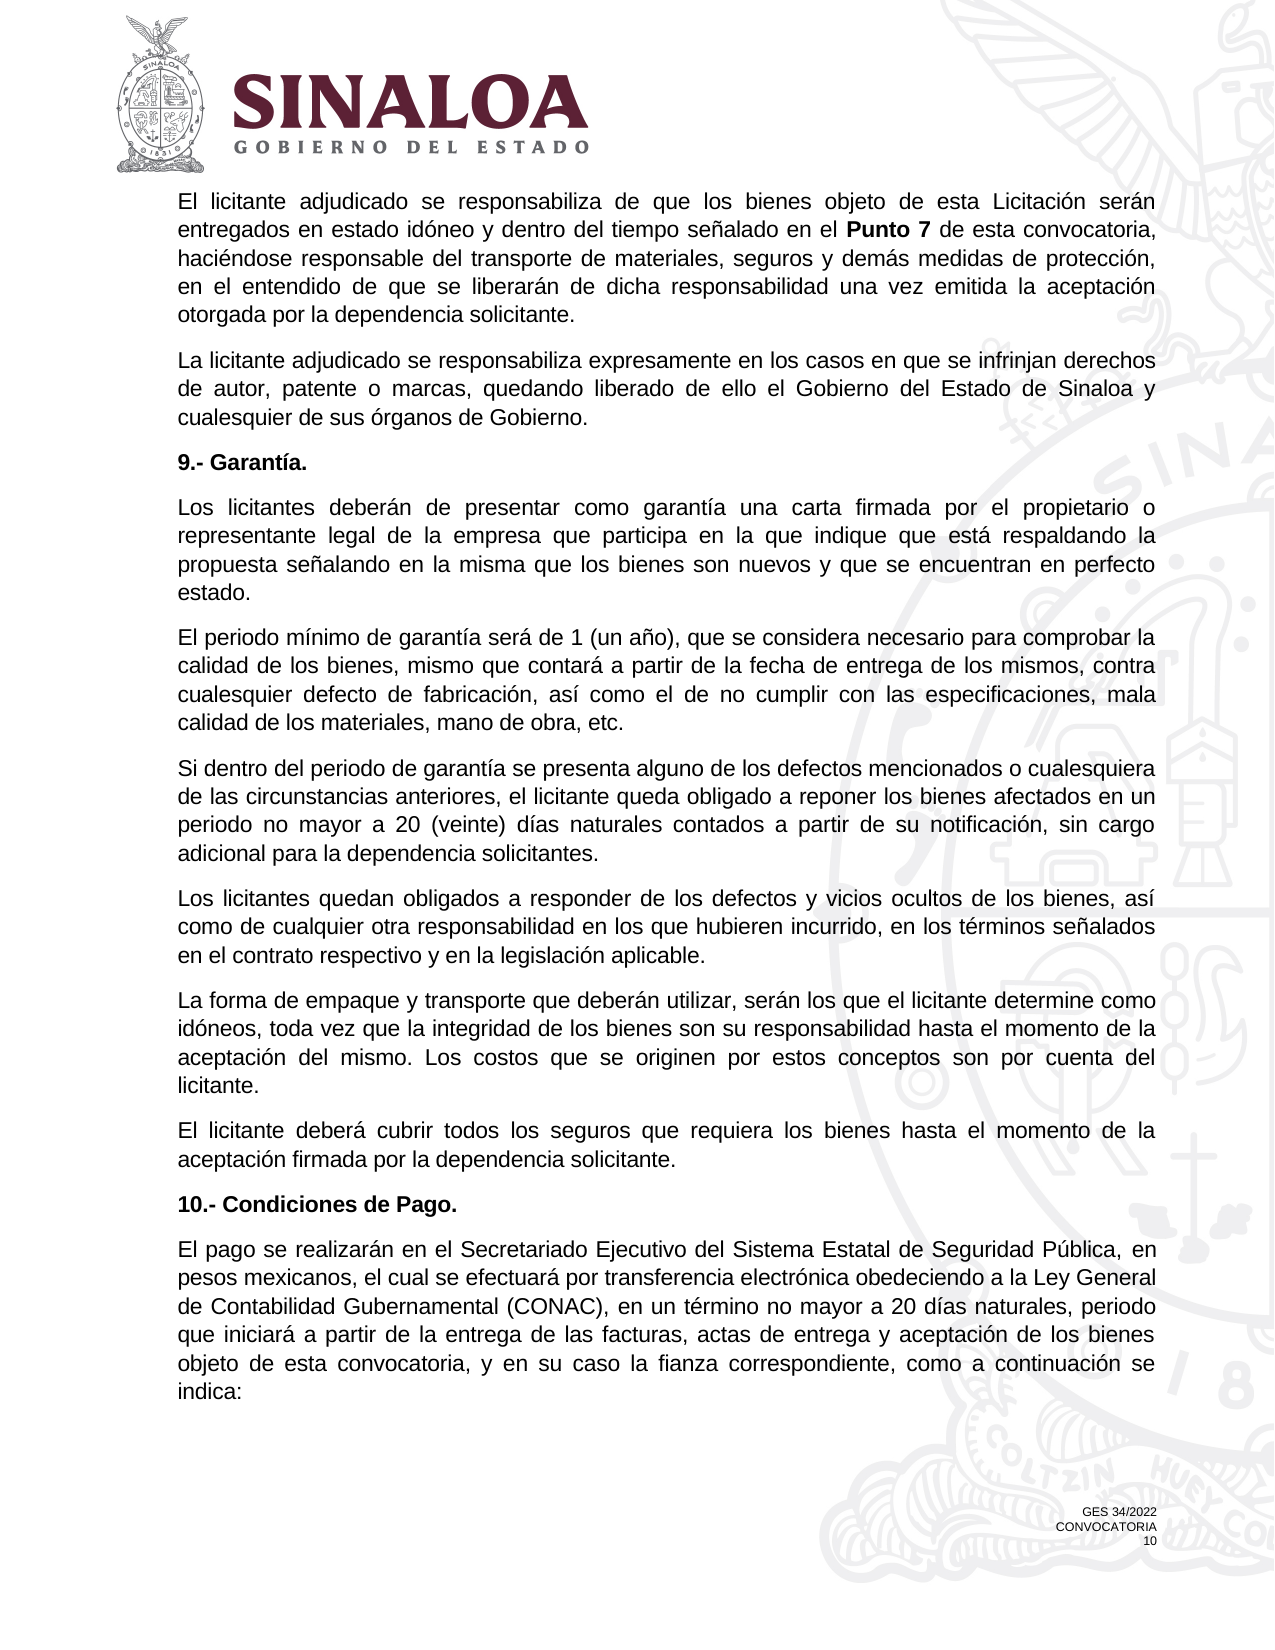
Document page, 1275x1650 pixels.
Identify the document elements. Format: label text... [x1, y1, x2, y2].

text 9.- Garantía. [177, 448, 1157, 475]
text La licitante adjudicado se responsabiliza expresamente en los casos en que se infrinjan derechos de autor, patente o marcas, quedando liberado de ello el Gobierno del Estado de Sinaloa y cualesquier de sus órganos de Gobierno. [177, 347, 1157, 430]
picture [0, 0, 1274, 1588]
text El licitante adjudicado se responsabiliza de que los bienes objeto de esta Licitación serán entregados en estado idóneo y dentro del tiempo señalado en el Punto 7 de esta convocatoria, haciéndose responsable del transporte de materiales, seguros y demás medidas de protección, en el entendido de que se liberarán de dicha responsabilidad una vez emitida la aceptación otorgada por la dependencia solicitante. [177, 188, 1157, 328]
text El periodo mínimo de garantía será de 1 (un año), que se considera necesario para comprobar la calidad de los bienes, mismo que contará a partir de la fecha de entrega de los mismos, contra cualesquier defecto de fabricación, así como el de no cumplir con las especificaciones, mala calidad de los materiales, mano de obra, etc. [177, 624, 1157, 736]
text Los licitantes deberán de presentar como garantía una carta firmada por el propietario o representante legal de la empresa que participa en la que indique que está respaldando la propuesta señalando en la misma que los bienes son nuevos y que se encuentran en perfecto estado. [177, 494, 1157, 605]
text El pago se realizarán en el Secretariado Ejecutivo del Sistema Estatal de Seguridad Pública, en pesos mexicanos, el cual se efectuará por transferencia electrónica obedeciendo a la Ley General de Contabilidad Gubernamental (CONAC), en un término no mayor a 20 días naturales, periodo que iniciará a partir de la entrega de las facturas, actas de entrega y aceptación de los bienes objeto de esta convocatoria, y en su caso la fianza correspondiente, como a continuación se indica: [177, 1236, 1157, 1404]
text Los licitantes quedan obligados a responder de los defectos y vicios ocultos de los bienes, así como de cualquier otra responsabilidad en los que hubieren incurrido, en los términos señalados en el contrato respectivo y en la legislación aplicable. [177, 885, 1157, 968]
text El licitante deberá cubrir todos los seguros que requiera los bienes hasta el momento de la aceptación firmada por la dependencia solicitante. [177, 1117, 1157, 1172]
text La forma de empaque y transporte que deberán utilizar, serán los que el licitante determine como idóneos, toda vez que la integridad de los bienes son su responsabilidad hasta el momento de la aceptación del mismo. Los costos que se originen por estos conceptos son por cuenta del licitante. [177, 987, 1157, 1098]
text Si dentro del periodo de garantía se presenta alguno de los defectos mencionados o cualesquiera de las circunstancias anteriores, el licitante queda obligado a reponer los bienes afectados en un periodo no mayor a 20 (veinte) días naturales contados a partir de su notificación, sin cargo adicional para la dependencia solicitantes. [177, 754, 1157, 866]
text 10.- Condiciones de Pago. [177, 1191, 1157, 1217]
